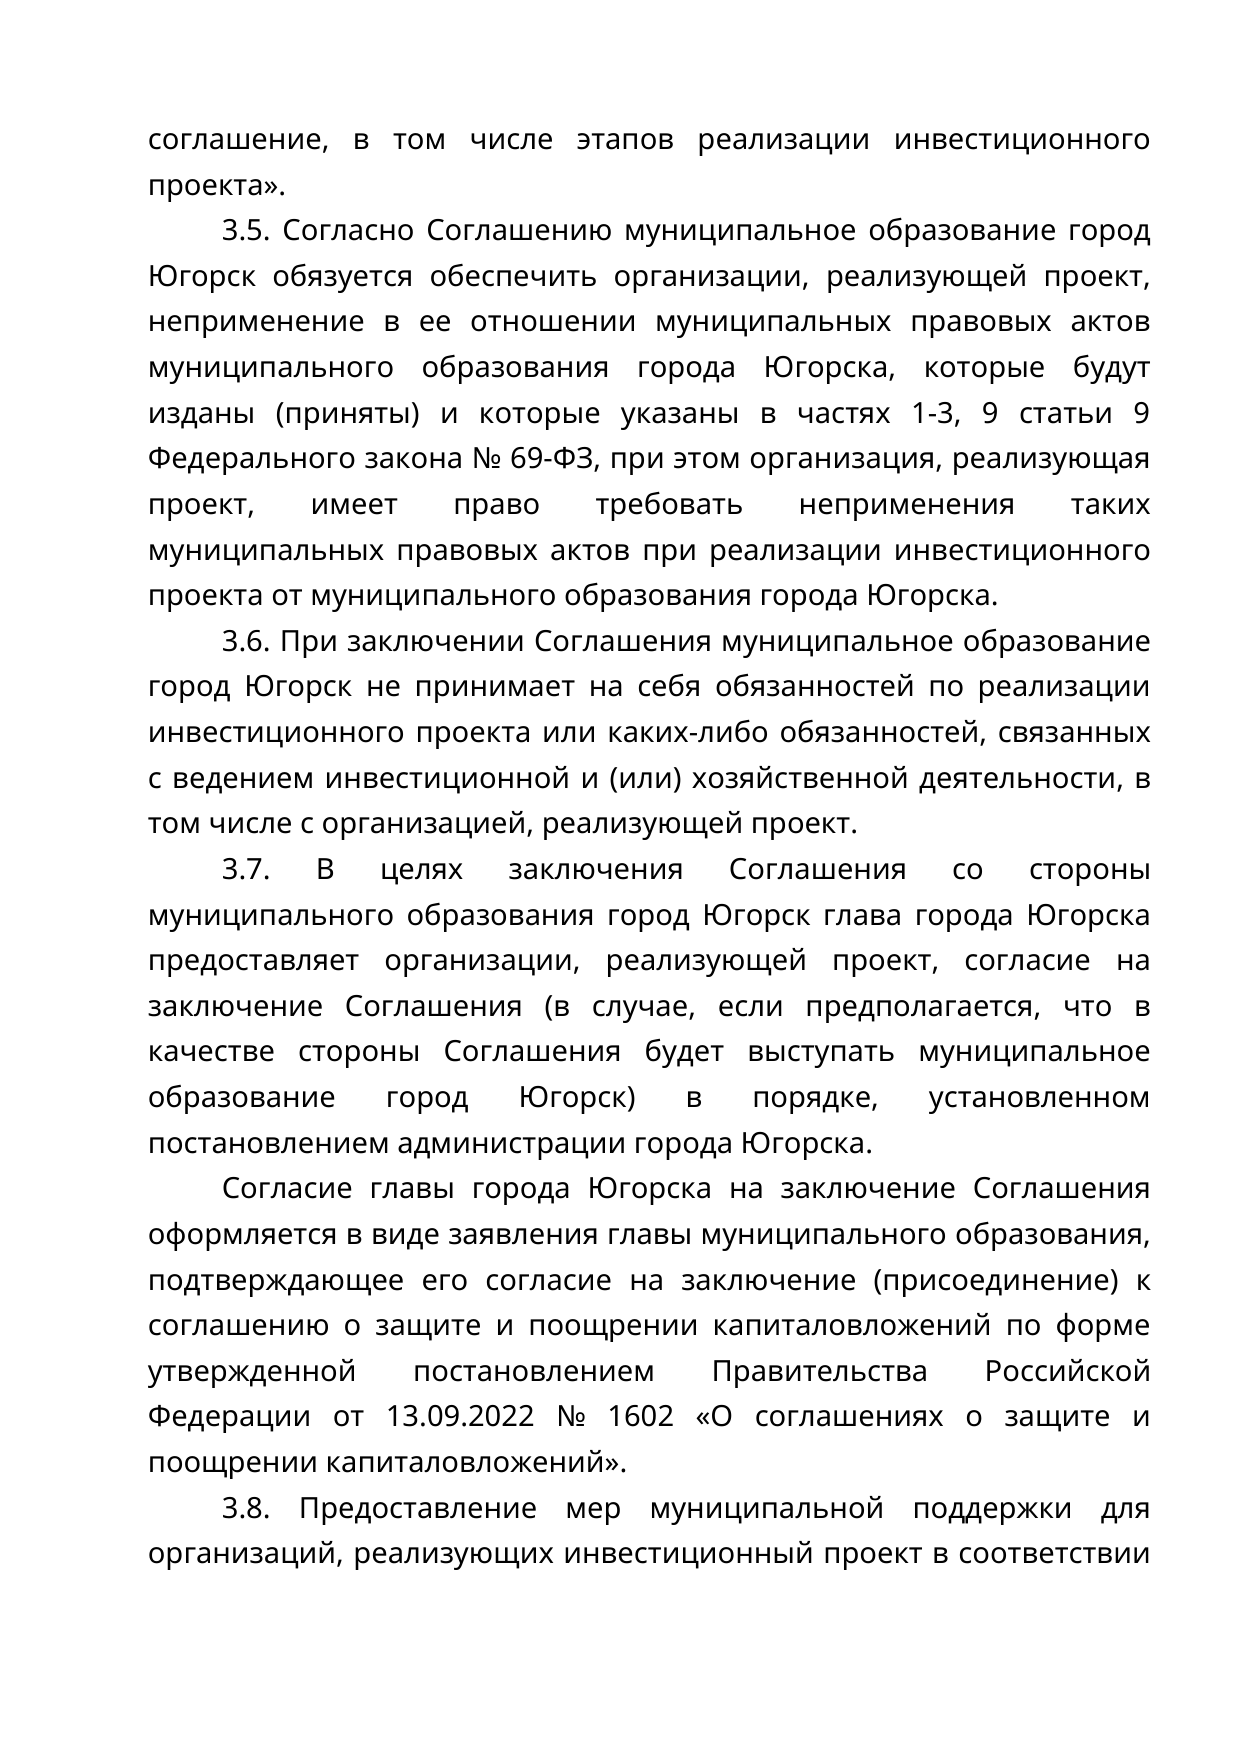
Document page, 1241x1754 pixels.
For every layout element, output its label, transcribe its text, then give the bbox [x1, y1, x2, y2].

text 3.7. В целях заключения Соглашения со стороны муниципального образования город Югорск глава города Югорска предоставляет организации, реализующей проект, согласие на заключение Соглашения (в случае, если предполагается, что в качестве стороны Соглашения будет выступать муниципальное образование город Югорск) в порядке, установленном постановлением администрации города Югорска. [148, 848, 1152, 1162]
text 3.5. Согласно Соглашению муниципальное образование город Югорск обязуется обеспечить организации, реализующей проект, неприменение в ее отношении муниципальных правовых актов муниципального образования города Югорска, которые будут изданы (приняты) и которые указаны в частях 1-3, 9 статьи 9 Федерального закона № 69-ФЗ, при этом организация, реализующая проект, имеет право требовать неприменения таких муниципальных правовых актов при реализации инвестиционного проекта от муниципального образования города Югорска. [148, 209, 1152, 614]
text 3.6. При заключении Соглашения муниципальное образование город Югорск не принимает на себя обязанностей по реализации инвестиционного проекта или каких-либо обязанностей, связанных с ведением инвестиционной и (или) хозяйственной деятельности, в том числе с организацией, реализующей проект. [148, 620, 1152, 842]
text Согласие главы города Югорска на заключение Соглашения оформляется в виде заявления главы муниципального образования, подтверждающее его согласие на заключение (присоединение) к соглашению о защите и поощрении капиталовложений по форме утвержденной постановлением Правительства Российской Федерации от 13.09.2022 № 1602 «О соглашениях о защите и поощрении капиталовложений». [148, 1167, 1152, 1481]
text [148, 1487, 1152, 1572]
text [148, 118, 1152, 203]
